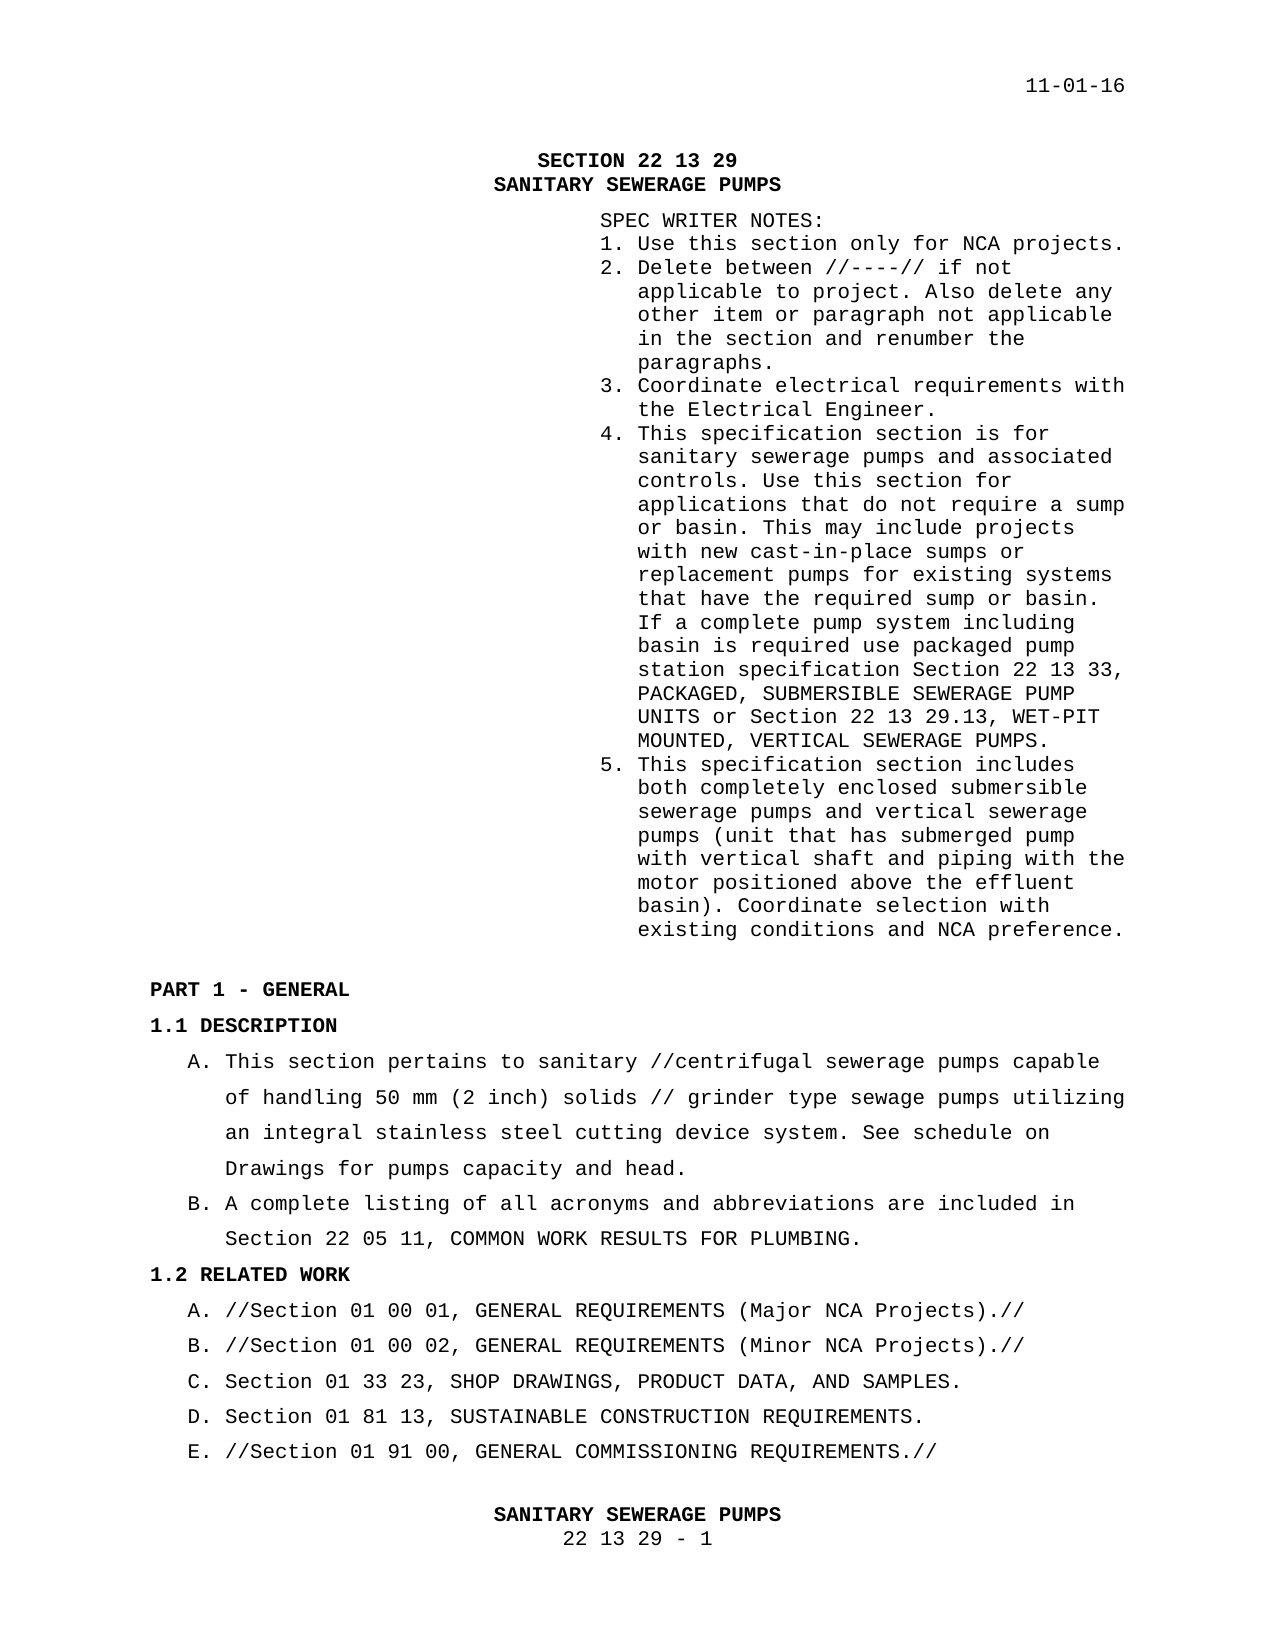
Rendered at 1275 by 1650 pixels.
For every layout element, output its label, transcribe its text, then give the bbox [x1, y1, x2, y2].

text DESCRIPTION [150, 1015, 1125, 1039]
list This specification section includes both completely enclosed submersible sewerage pumps and vertical sewerage pumps (unit that has submerged pump with vertical shaft and piping with the motor positioned above the effluent basin). Coordinate selection with existing conditions and NCA preference. [600, 754, 1125, 943]
text RELATED WORK [150, 1264, 1125, 1287]
text //Section 01 00 02, GENERAL REQUIREMENTS (Minor NCA Projects).// [187, 1335, 1125, 1359]
text Section 01 33 23, SHOP DRAWINGS, PRODUCT DATA, AND SAMPLES. [187, 1371, 1125, 1394]
text //Section 01 00 01, GENERAL REQUIREMENTS (Major NCA Projects).// [187, 1300, 1125, 1323]
list Delete between //----// if not applicable to project. Also delete any other item or paragraph not applicable in the section and renumber the paragraphs. [600, 257, 1125, 375]
text This section pertains to sanitary //centrifugal sewerage pumps capable of handling 50 mm (2 inch) solids // grinder type sewage pumps utilizing an integral stainless steel cutting device system. See schedule on Drawings for pumps capacity and head. [187, 1051, 1125, 1181]
text SECTION 22 13 29 [150, 150, 1125, 174]
text SANITARY SEWERAGE PUMPS [150, 174, 1125, 197]
list Use this section only for NCA projects. [600, 233, 1125, 257]
text A complete listing of all acronyms and abbreviations are included in Section 22 05 11, COMMON WORK RESULTS FOR PLUMBING. [187, 1193, 1125, 1252]
text Section 01 81 13, SUSTAINABLE CONSTRUCTION REQUIREMENTS. [187, 1406, 1125, 1430]
text //Section 01 91 00, GENERAL COMMISSIONING REQUIREMENTS.// [187, 1442, 1125, 1465]
list This specification section is for sanitary sewerage pumps and associated controls. Use this section for applications that do not require a sump or basin. This may include projects with new cast-in-place sumps or replacement pumps for existing systems that have the required sump or basin. If a complete pump system including basin is required use packaged pump station specification Section 22 13 33, PACKAGED, SUBMERSIBLE SEWERAGE PUMP UNITS or Section 22 13 29.13, WET-PIT MOUNTED, VERTICAL SEWERAGE PUMPS. [600, 423, 1125, 754]
list Coordinate electrical requirements with the Electrical Engineer. [600, 375, 1125, 423]
text GENERAL [150, 979, 1125, 1003]
text SPEC WRITER NOTES: [600, 210, 1125, 233]
